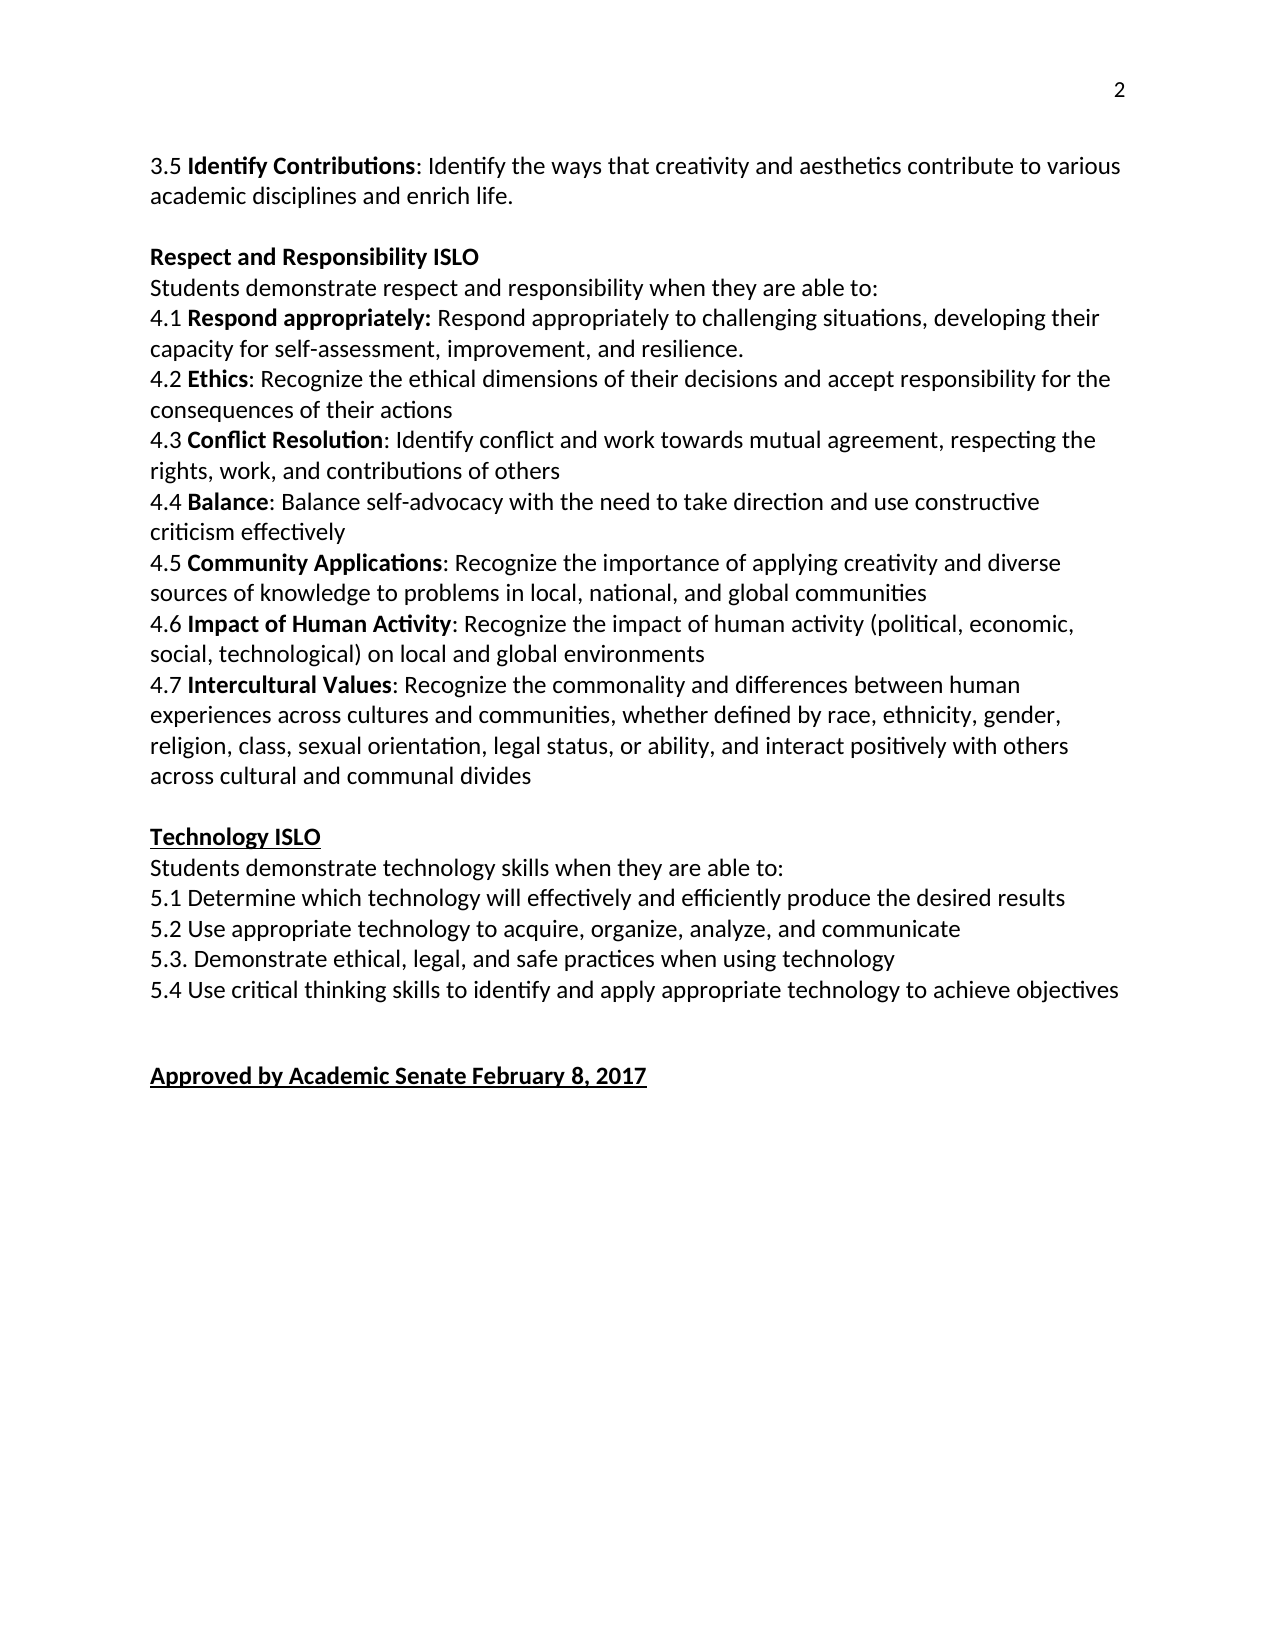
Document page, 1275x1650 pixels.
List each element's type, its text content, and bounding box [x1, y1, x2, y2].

text 4.6 Impact of Human Activity: Recognize the impact of human activity (political, economic, social, technological) on local and global environments [150, 608, 1125, 669]
text Students demonstrate respect and responsibility when they are able to: [150, 272, 1125, 303]
text Technology ISLO [150, 821, 1125, 852]
text Respect and Responsibility ISLO [150, 242, 1125, 272]
text 5.1 Determine which technology will effectively and efficiently produce the desired results [150, 882, 1125, 913]
text 4.1 Respond appropriately: Respond appropriately to challenging situations, developing their capacity for self-assessment, improvement, and resilience. [150, 303, 1125, 364]
text 4.7 Intercultural Values: Recognize the commonality and differences between human experiences across cultures and communities, whether defined by race, ethnicity, gender, religion, class, sexual orientation, legal status, or ability, and interact positively with others across cultural and communal divides​ [150, 669, 1125, 791]
text 3.5 Identify Contributions: Identify the ways that creativity and aesthetics contribute to various academic disciplines and enrich life. [150, 150, 1125, 211]
text 4.3 Conflict Resolution: Identify conflict and work towards mutual agreement, respecting the rights, work, and contributions of others [150, 425, 1125, 486]
text Students demonstrate technology skills when they are able to: [150, 852, 1125, 882]
text 5.2 Use appropriate technology to acquire, organize, analyze, and communicate [150, 913, 1125, 943]
text 4.2 Ethics: Recognize the ethical dimensions of their decisions and accept responsibility for the consequences of their actions [150, 364, 1125, 425]
text 5.4 Use critical thinking skills to identify and apply appropriate technology to achieve objectives [150, 974, 1125, 1004]
text 5.3. Demonstrate ethical, legal, and safe practices when using technology [150, 943, 1125, 974]
text 4.4 Balance: Balance self-advocacy with the need to take direction and use constructive criticism effectively [150, 486, 1125, 547]
text Approved by Academic Senate February 8, 2017 [150, 1060, 1125, 1091]
text 4.5 Community Applications: Recognize the importance of applying creativity and diverse sources of knowledge to problems in local, national, and global communities [150, 547, 1125, 608]
